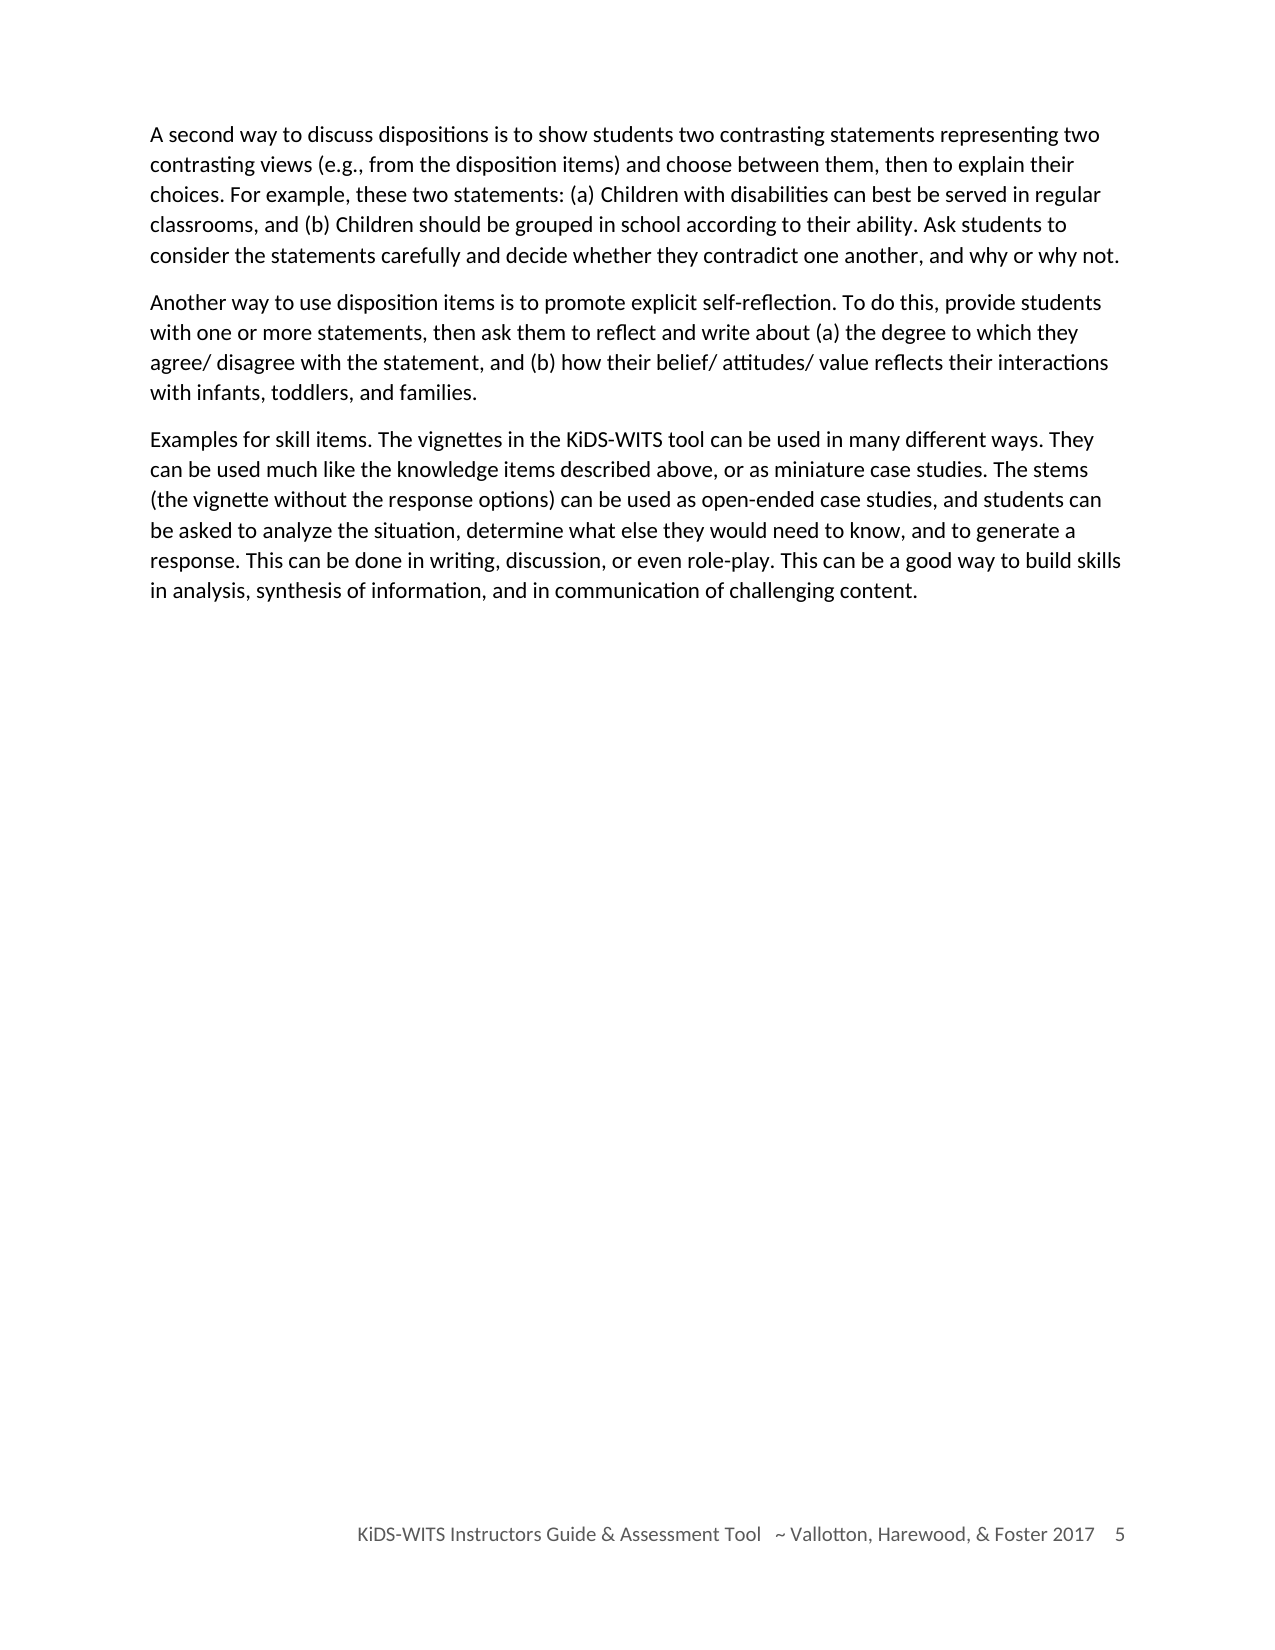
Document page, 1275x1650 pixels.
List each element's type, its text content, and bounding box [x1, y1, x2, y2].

text Another way to use disposition items is to promote explicit self-reflection. To do this, provide students with one or more statements, then ask them to reflect and write about (a) the degree to which they agree/ disagree with the statement, and (b) how their belief/ attitudes/ value reflects their interactions with infants, toddlers, and families. [150, 288, 1125, 406]
text Examples for skill items. The vignettes in the KiDS-WITS tool can be used in many different ways. They can be used much like the knowledge items described above, or as miniature case studies. The stems (the vignette without the response options) can be used as open-ended case studies, and students can be asked to analyze the situation, determine what else they would need to know, and to generate a response. This can be done in writing, discussion, or even role-play. This can be a good way to build skills in analysis, synthesis of information, and in communication of challenging content. [150, 425, 1125, 604]
text A second way to discuss dispositions is to show students two contrasting statements representing two contrasting views (e.g., from the disposition items) and choose between them, then to explain their choices. For example, these two statements: (a) Children with disabilities can best be served in regular classrooms, and (b) Children should be grouped in school according to their ability. Ask students to consider the statements carefully and decide whether they contradict one another, and why or why not. [150, 120, 1125, 269]
